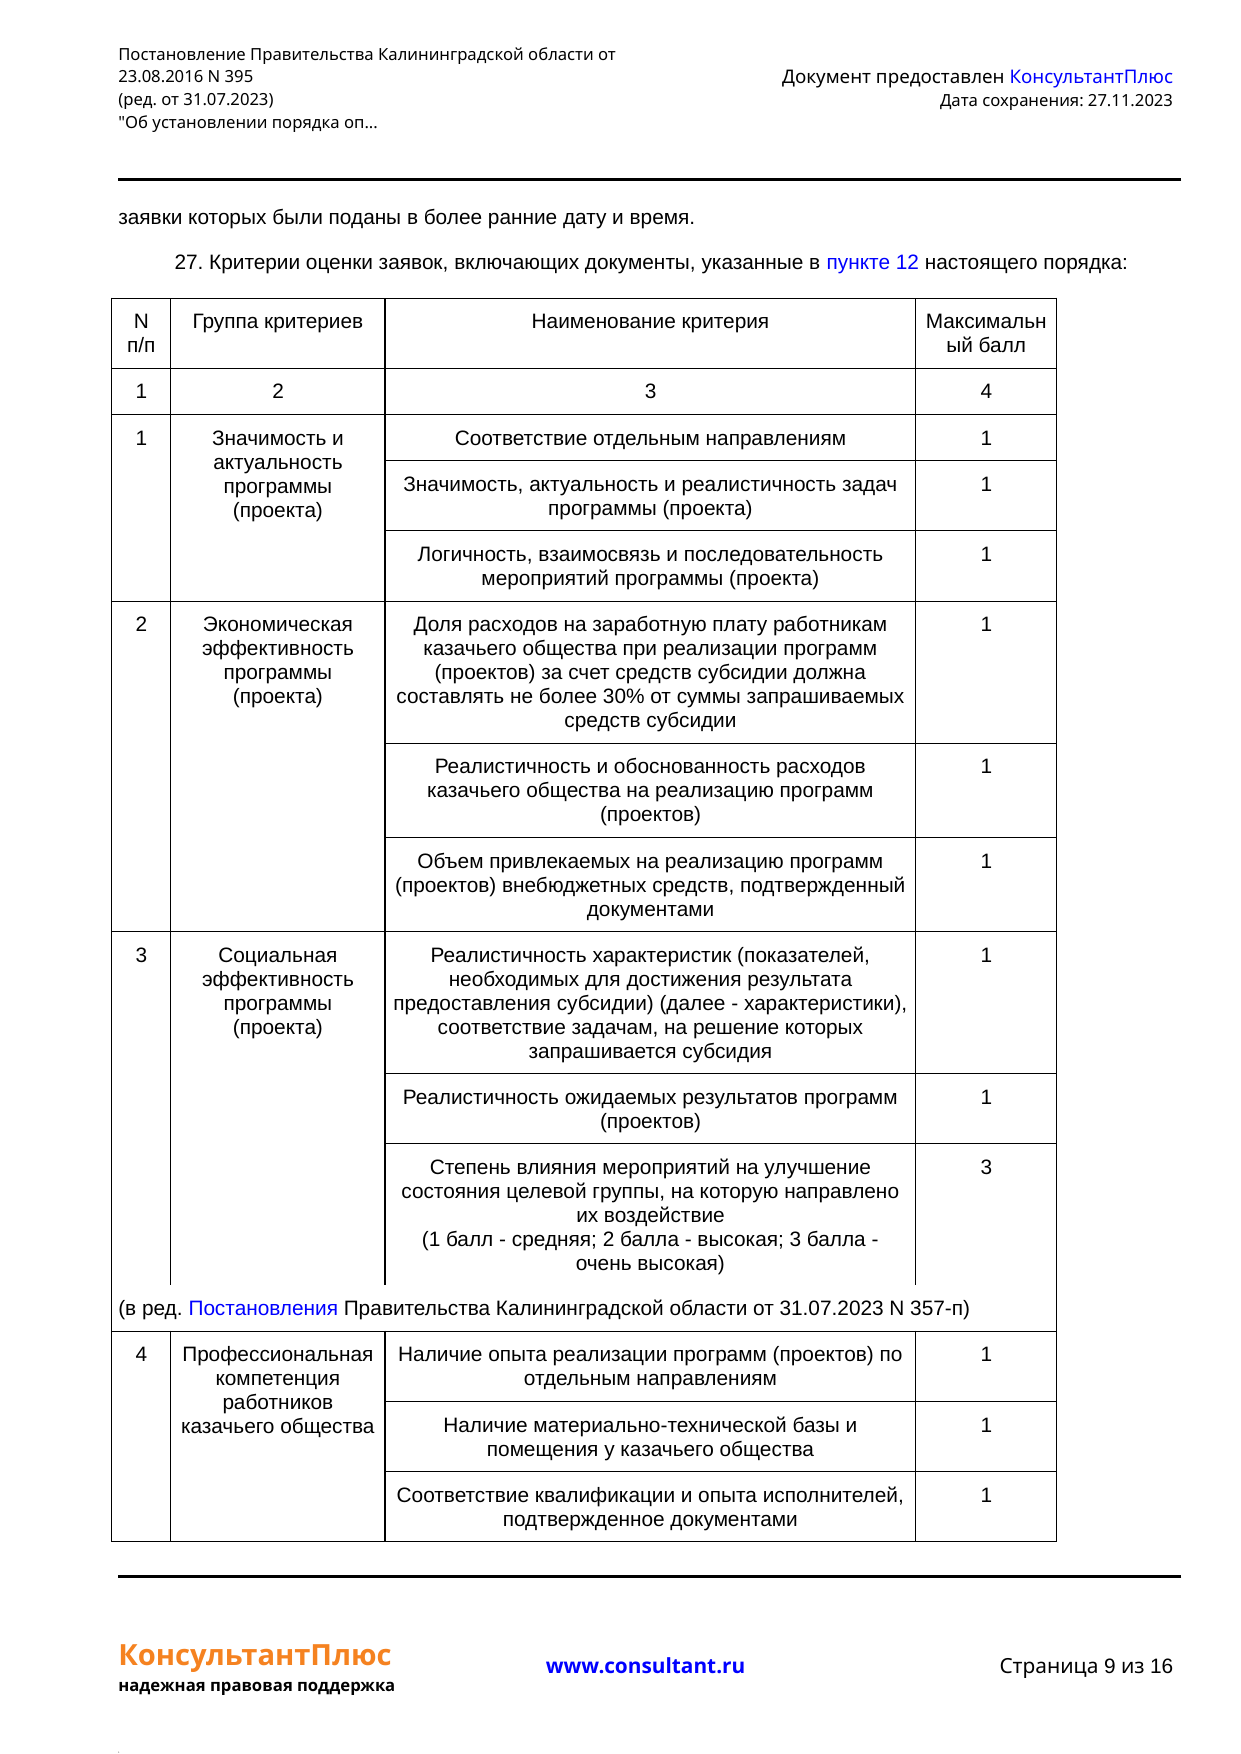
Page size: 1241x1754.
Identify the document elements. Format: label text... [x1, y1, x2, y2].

table_cell Степень влияния мероприятий на улучшение состояния целевой группы, на которую направлено их воздействие (1 балл - средняя; 2 балла - высокая; 3 балла - очень высокая) [386, 1144, 915, 1285]
table_cell Соответствие квалификации и опыта исполнителей, подтвержденное документами [386, 1472, 915, 1541]
table_cell 1 [916, 602, 1056, 743]
table_cell Реалистичность ожидаемых результатов программ (проектов) [386, 1074, 915, 1143]
table_cell Объем привлекаемых на реализацию программ (проектов) внебюджетных средств, подтвержденный документами [386, 838, 915, 931]
table_cell Экономическая эффективность программы (проекта) [171, 602, 384, 931]
table_cell Доля расходов на заработную плату работникам казачьего общества при реализации программ (проектов) за счет средств субсидии должна составлять не более 30% от суммы запрашиваемых средств субсидии [386, 602, 915, 743]
table_cell 1 [916, 531, 1056, 601]
table_cell Наличие материально-технической базы и помещения у казачьего общества [386, 1402, 915, 1471]
table_cell 2 [112, 602, 170, 931]
table_cell 1 [916, 932, 1056, 1073]
table_cell 2 [171, 369, 384, 414]
text 27. Критерии оценки заявок, включающих документы, указанные в пункте 12 настоящего порядка: [118, 249, 1181, 273]
table_cell 1 [112, 369, 170, 414]
table_cell 1 [916, 838, 1056, 931]
table_cell 1 [916, 744, 1056, 837]
table_cell 1 [916, 1332, 1056, 1401]
table_header Наименование критерия [386, 299, 915, 368]
table_cell Значимость и актуальность программы (проекта) [171, 415, 384, 601]
table_cell Соответствие отдельным направлениям [386, 415, 915, 460]
table_cell 1 [916, 1074, 1056, 1143]
table_cell Логичность, взаимосвязь и последовательность мероприятий программы (проекта) [386, 531, 915, 601]
table_header Группа критериев [171, 299, 384, 368]
table_cell 3 [112, 932, 170, 1285]
table_cell (в ред. Постановления Правительства Калининградской области от 31.07.2023 N 357-п) [112, 1285, 1056, 1331]
table_cell Реалистичность характеристик (показателей, необходимых для достижения результата предоставления субсидии) (далее - характеристики), соответствие задачам, на решение которых запрашивается субсидия [386, 932, 915, 1073]
table_cell 3 [916, 1144, 1056, 1285]
table_cell 4 [916, 369, 1056, 414]
table_cell 1 [916, 1402, 1056, 1471]
table_header Максимальный балл [916, 299, 1056, 368]
table_cell 4 [112, 1332, 170, 1541]
table_header N п/п [112, 299, 170, 368]
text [118, 205, 1181, 229]
table_cell 3 [386, 369, 915, 414]
table_cell Реалистичность и обоснованность расходов казачьего общества на реализацию программ (проектов) [386, 744, 915, 837]
table_cell Наличие опыта реализации программ (проектов) по отдельным направлениям [386, 1332, 915, 1401]
table_cell 1 [916, 1472, 1056, 1541]
table_cell Профессиональная компетенция работников казачьего общества [171, 1332, 384, 1541]
table_cell 1 [916, 415, 1056, 460]
table_cell 1 [916, 461, 1056, 530]
table_cell Значимость, актуальность и реалистичность задач программы (проекта) [386, 461, 915, 530]
table_cell 1 [112, 415, 170, 601]
table_cell Социальная эффективность программы (проекта) [171, 932, 384, 1285]
